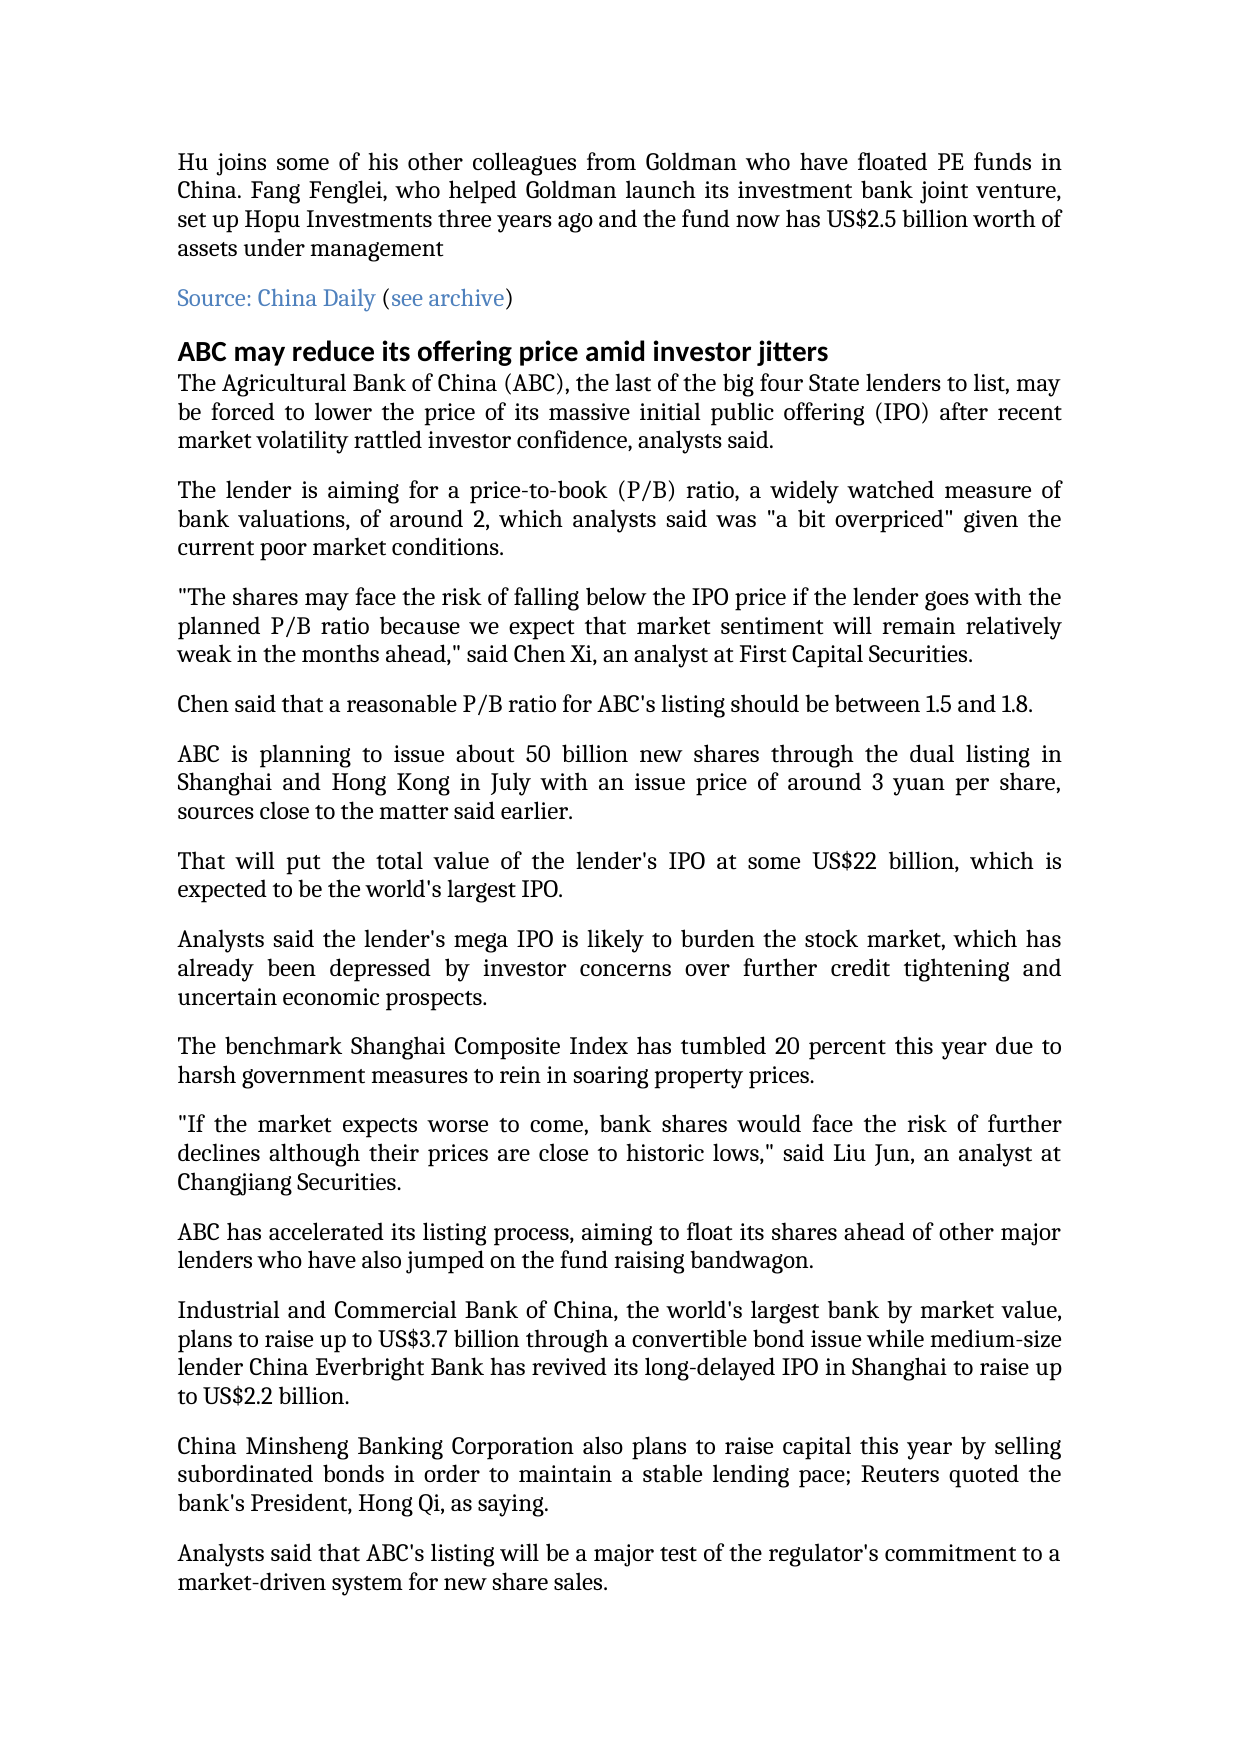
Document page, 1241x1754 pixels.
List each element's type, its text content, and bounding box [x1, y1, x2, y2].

text ABC has accelerated its listing process, aiming to float its shares ahead of other major lenders who have also jumped on the fund raising bandwagon. [177, 1217, 1063, 1275]
text That will put the total value of the lender's IPO at some US$22 billion, which is expected to be the world's largest IPO. [177, 847, 1063, 904]
text China Minsheng Banking Corporation also plans to raise capital this year by selling subordinated bonds in order to maintain a stable lending pace; Reuters quoted the bank's President, Hong Qi, as saying. [177, 1432, 1063, 1518]
text Analysts said that ABC's listing will be a major test of the regulator's commitment to a market-driven system for new share sales. [177, 1539, 1063, 1596]
text "If the market expects worse to come, bank shares would face the risk of further declines although their prices are close to historic lows," said Liu Jun, an analyst at Changjiang Securities. [177, 1110, 1063, 1197]
text The benchmark Shanghai Composite Index has tumbled 20 percent this year due to harsh government measures to rein in soaring property prices. [177, 1032, 1063, 1089]
text The Agricultural Bank of China (ABC), the last of the big four State lenders to list, may be forced to lower the price of its massive initial public offering (IPO) after recent market volatility rattled investor confidence, analysts said. [177, 369, 1063, 455]
text The lender is aiming for a price-to-book (P/B) ratio, a widely watched measure of bank valuations, of around 2, which analysts said was "a bit overpriced" given the current poor market conditions. [177, 476, 1063, 562]
text Chen said that a reasonable P/B ratio for ABC's listing should be between 1.5 and 1.8. [177, 690, 1063, 719]
text Source: China Daily (see archive) [177, 283, 1063, 312]
text Industrial and Commercial Bank of China, the world's largest bank by market value, plans to raise up to US$3.7 billion through a convertible bond issue while medium-size lender China Everbright Bank has revived its long-delayed IPO in Shanghai to raise up to US$2.2 billion. [177, 1296, 1063, 1411]
text ABC is planning to issue about 50 billion new shares through the dual listing in Shanghai and Hong Kong in July with an issue price of around 3 yuan per share, sources close to the matter said earlier. [177, 739, 1063, 826]
text Analysts said the lender's mega IPO is likely to burden the stock market, which has already been depressed by investor concerns over further credit tightening and uncertain economic prospects. [177, 925, 1063, 1011]
text Hu joins some of his other colleagues from Goldman who have floated PE funds in China. Fang Fenglei, who helped Goldman launch its investment bank joint venture, set up Hopu Investments three years ago and the fund now has US$2.5 billion worth of assets under management [177, 148, 1063, 263]
subtitle ABC may reduce its offering price amid investor jitters [177, 333, 1063, 369]
text "The shares may face the risk of falling below the IPO price if the lender goes with the planned P/B ratio because we expect that market sentiment will remain relatively weak in the months ahead," said Chen Xi, an analyst at First Capital Securities. [177, 583, 1063, 669]
